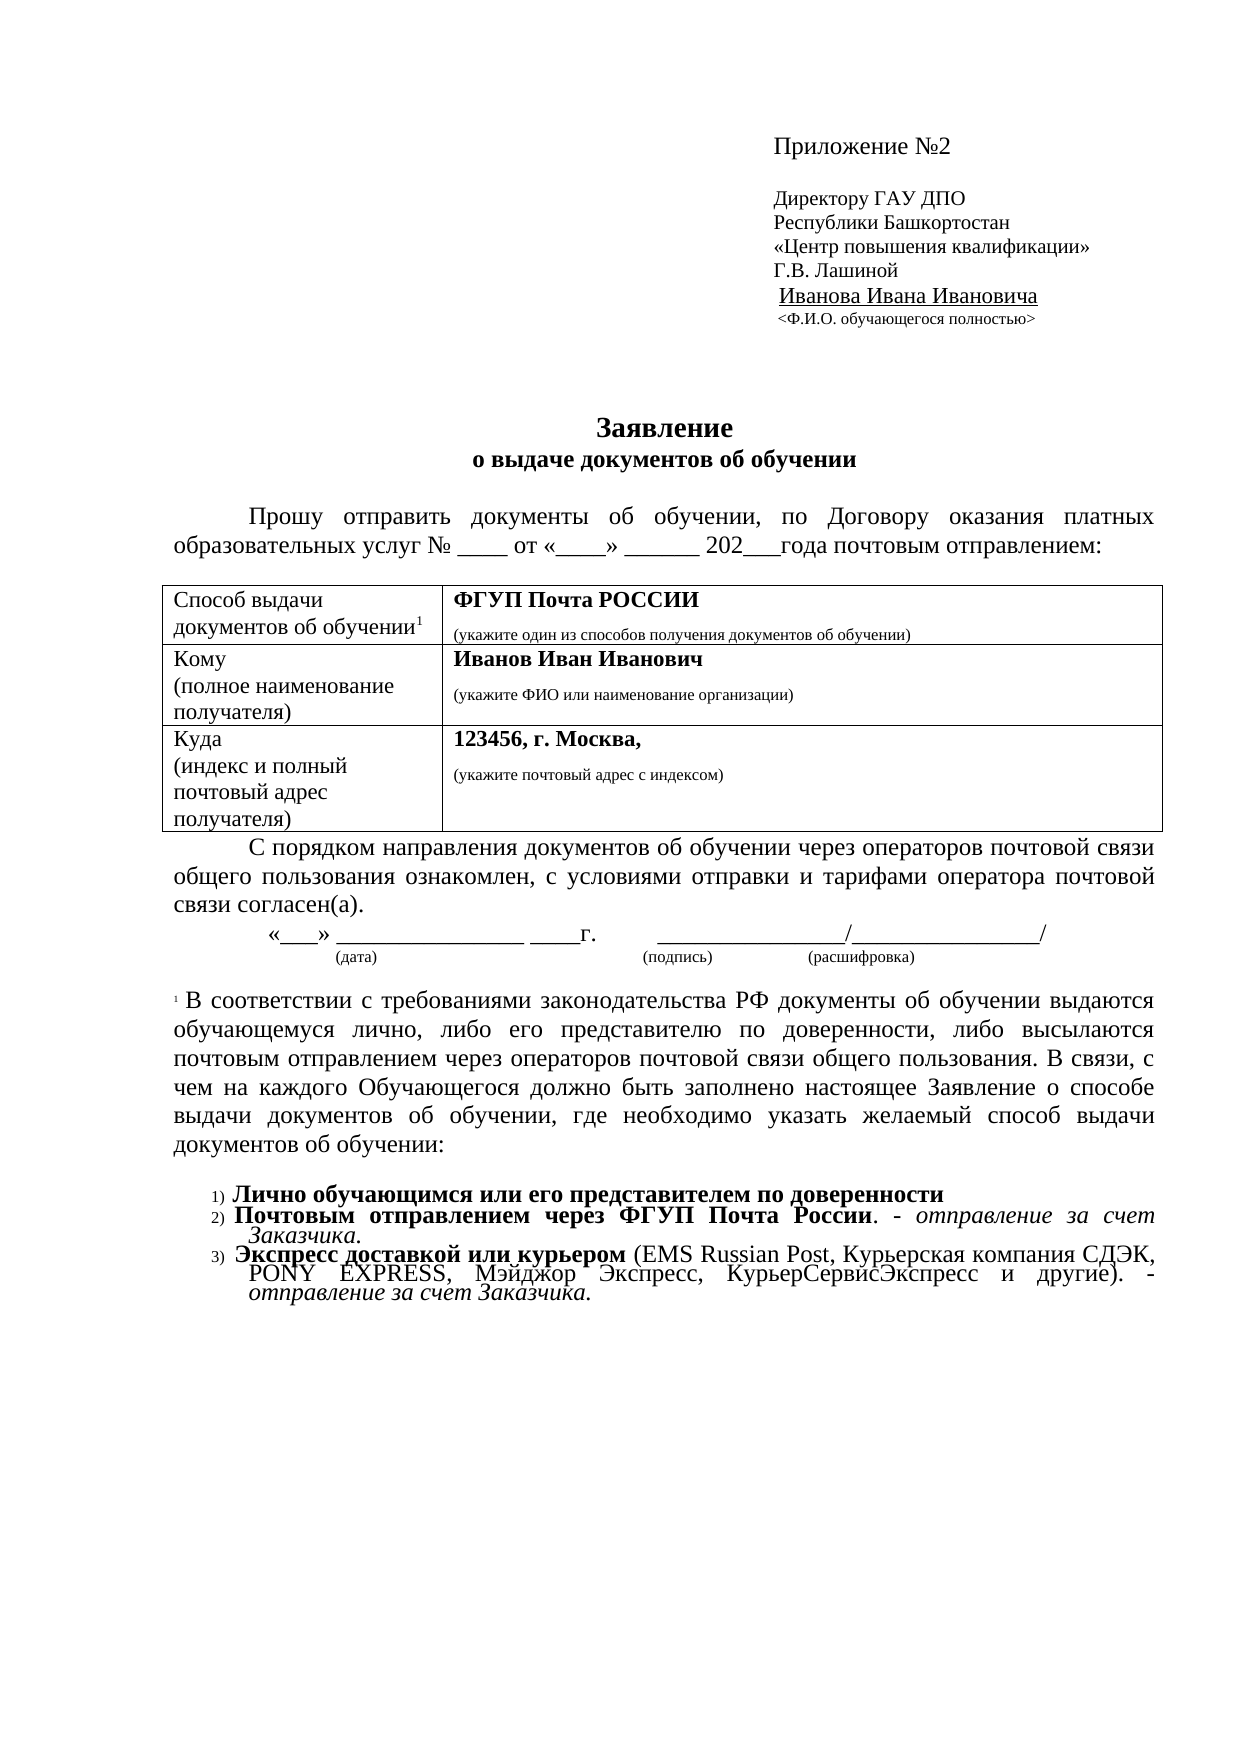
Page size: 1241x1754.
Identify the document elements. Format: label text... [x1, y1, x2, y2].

text 1 В соответствии с требованиями законодательства РФ документы об обучении выдаются обучающемуся лично, либо его представителю по доверенности, либо высылаются почтовым отправлением через операторов почтовой связи общего пользования. В связи, с чем на каждого Обучающегося должно быть заполнено настоящее Заявление о способе выдачи документов об обучении, где необходимо указать желаемый способ выдачи документов об обучении: [173, 985, 1156, 1158]
table_cell Куда (индекс и полный почтовый адрес получателя) [163, 726, 442, 831]
text Республики Башкортостан [773, 210, 1156, 234]
table_header Способ выдачи документов об обучении1 [163, 586, 442, 644]
text «Центр повышения квалификации» [773, 234, 1156, 258]
table_header (подпись) [559, 947, 797, 966]
text Директору ГАУ ДПО [773, 186, 1156, 210]
text Иванова Ивана Ивановича [773, 282, 1156, 309]
text Приложение №2 [773, 131, 1156, 160]
table_header (расшифровка) [797, 947, 1057, 966]
text С порядком направления документов об обучении через операторов почтовой связи общего пользования ознакомлен, с условиями отправки и тарифами оператора почтовой связи согласен(а). [173, 832, 1156, 918]
text «___» _______________ ____г. _______________/_______________/ [158, 918, 1156, 947]
list Почтовым отправлением через ФГУП Почта России. - отправление за счет Заказчика. [211, 1207, 1156, 1247]
text Прошу отправить документы об обучении, по Договору оказания платных образовательных услуг № ____ от «____» ______ 202___года почтовым отправлением: [173, 501, 1156, 559]
list Лично обучающимся или его представителем по доверенности [211, 1187, 1156, 1207]
text Заявление о выдаче документов об обучении [173, 410, 1156, 473]
table_cell Иванов Иван Иванович (укажите ФИО или наименование организации) [443, 645, 1162, 724]
text Г.В. Лашиной [773, 258, 1156, 282]
table_header (дата) [324, 947, 558, 966]
table_cell Кому (полное наименование получателя) [163, 645, 442, 724]
table_cell 123456, г. Москва, (укажите почтовый адрес с индексом) [443, 726, 1162, 831]
table_header ФГУП Почта РОССИИ (укажите один из способов получения документов об обучении) [443, 586, 1162, 644]
list Экспресс доставкой или курьером (EMS Russian Post, Курьерская компания СДЭК, PONY EXPRESS, Мэйджор Экспресс, КурьерСервисЭкспресс и другие). - отправление за счет Заказчика. [211, 1247, 1156, 1304]
text <Ф.И.О. обучающегося полностью> [773, 309, 1156, 328]
